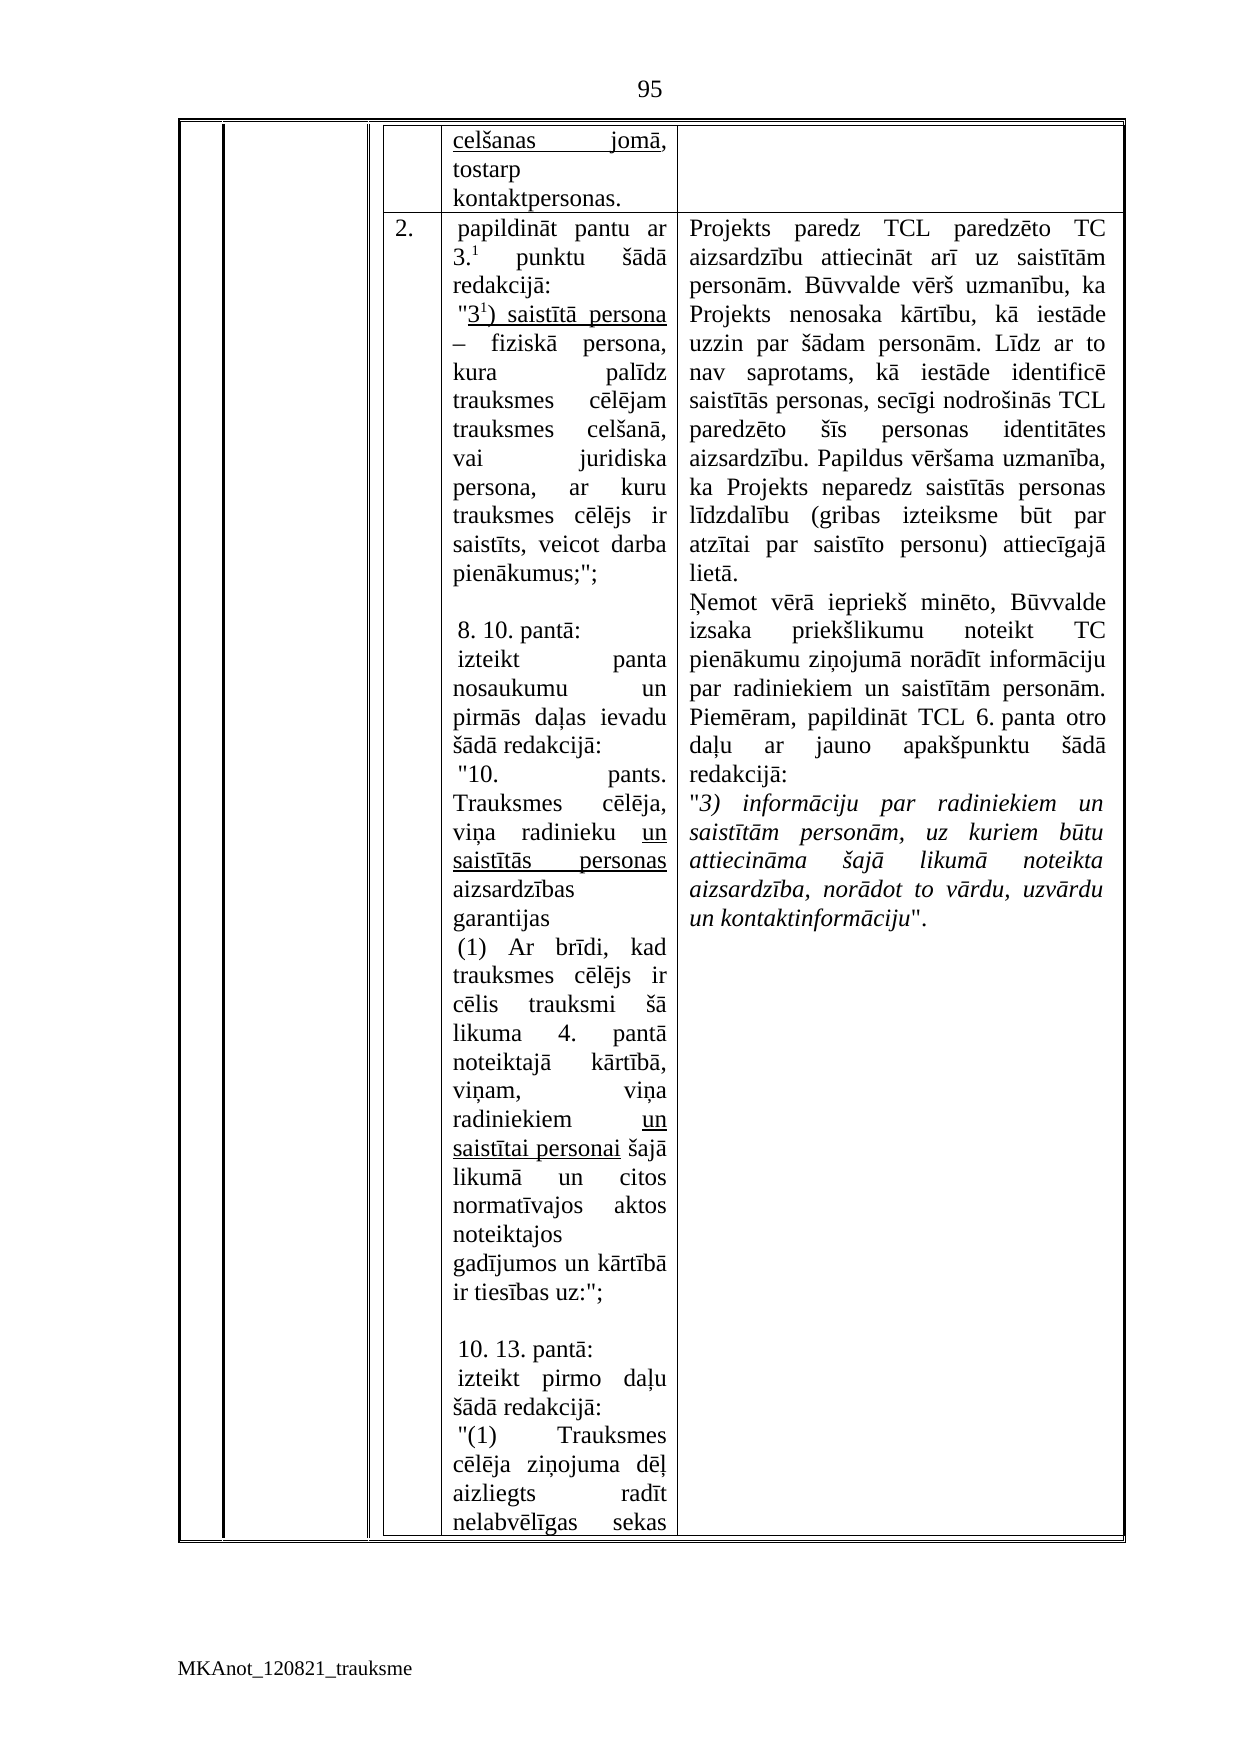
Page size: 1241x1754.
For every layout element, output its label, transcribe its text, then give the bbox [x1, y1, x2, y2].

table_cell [369, 122, 1123, 1539]
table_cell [223, 122, 368, 1539]
table_cell 3. [181, 120, 223, 1539]
